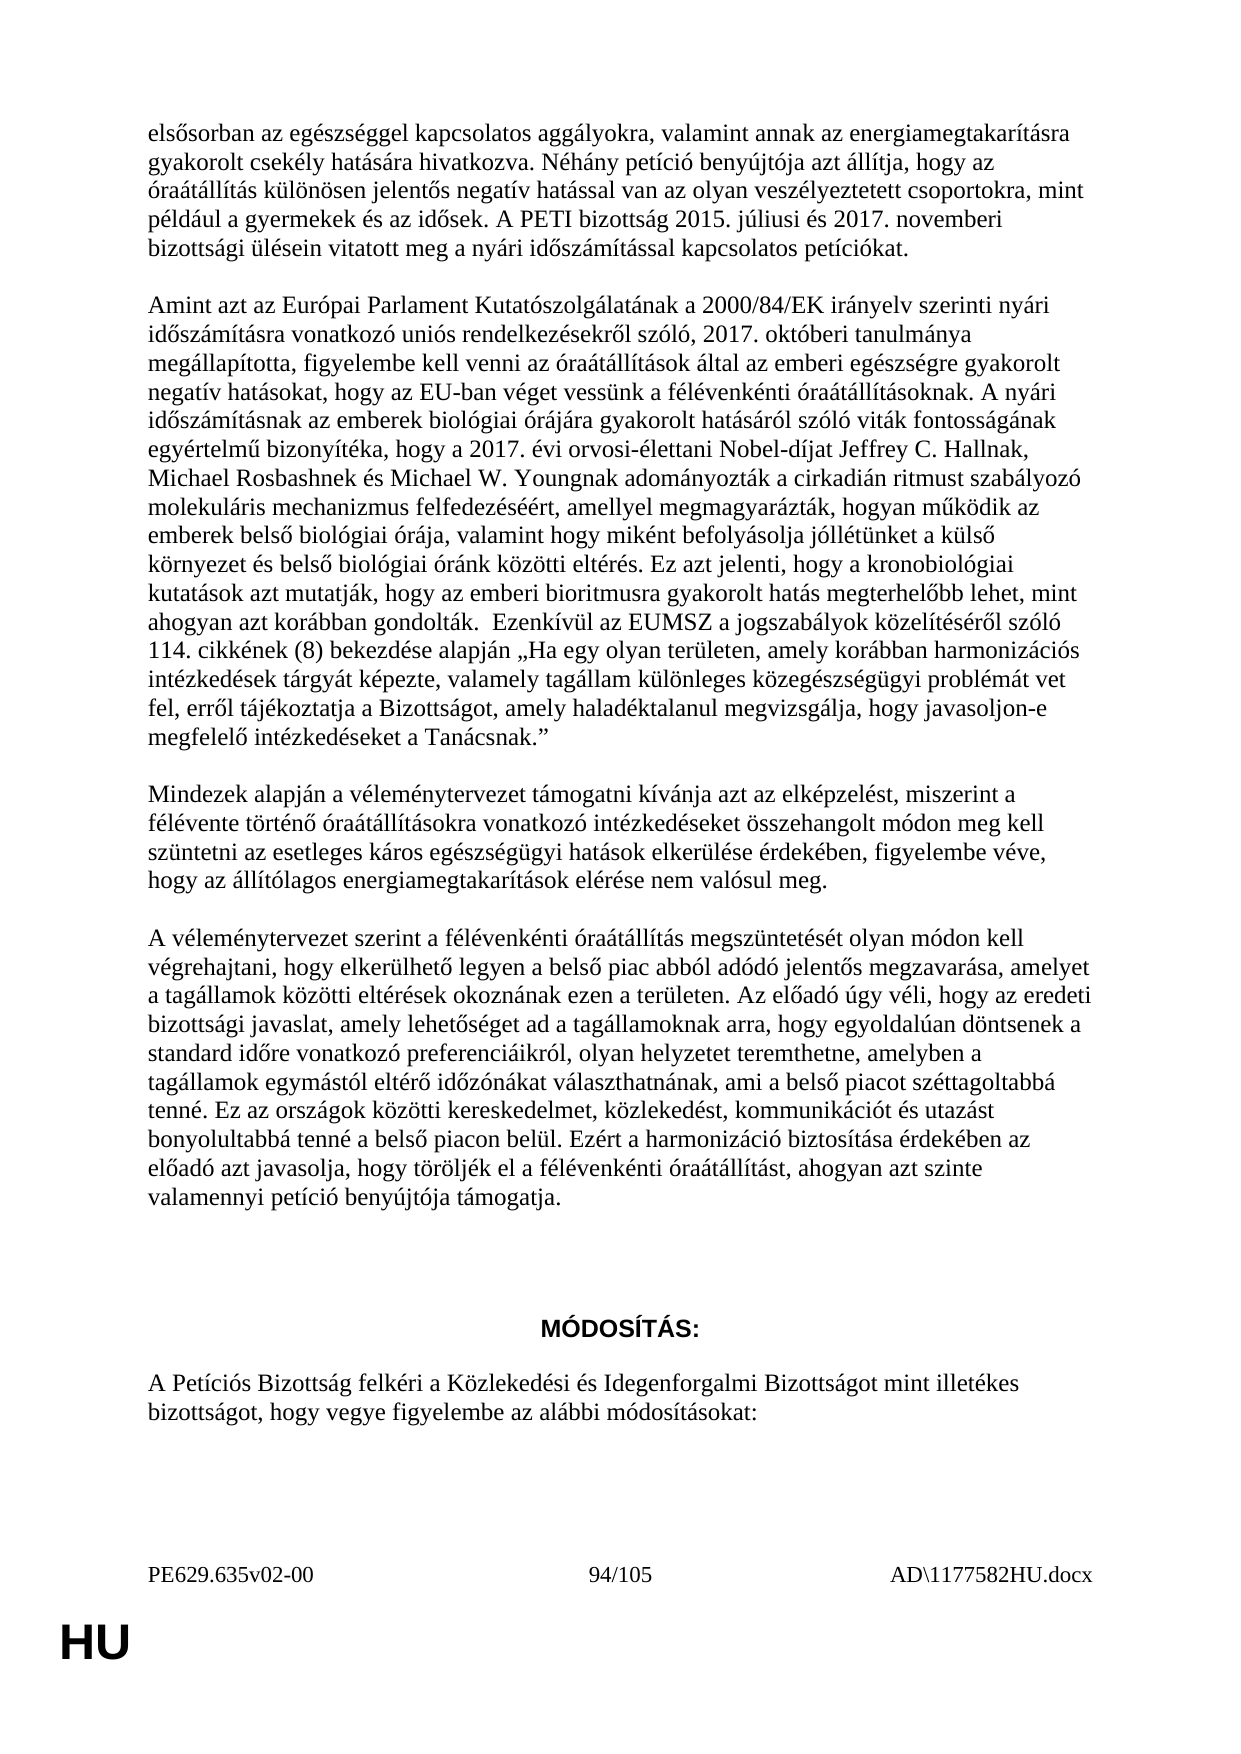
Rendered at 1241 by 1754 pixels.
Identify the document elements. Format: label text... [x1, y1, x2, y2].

text MÓDOSÍTÁS: [148, 1314, 1092, 1343]
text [148, 118, 1092, 262]
text Mindezek alapján a véleménytervezet támogatni kívánja azt az elképzelést, miszerint a félévente történő óraátállításokra vonatkozó intézkedéseket összehangolt módon meg kell szüntetni az esetleges káros egészségügyi hatások elkerülése érdekében, figyelembe véve, hogy az állítólagos energiamegtakarítások elérése nem valósul meg. [148, 779, 1092, 894]
text A Petíciós Bizottság felkéri a Közlekedési és Idegenforgalmi Bizottságot mint illetékes bizottságot, hogy vegye figyelembe az alábbi módosításokat: [148, 1368, 1092, 1426]
text Amint azt az Európai Parlament Kutatószolgálatának a 2000/84/EK irányelv szerinti nyári időszámításra vonatkozó uniós rendelkezésekről szóló, 2017. októberi tanulmánya megállapította, figyelembe kell venni az óraátállítások által az emberi egészségre gyakorolt negatív hatásokat, hogy az EU-ban véget vessünk a félévenkénti óraátállításoknak. A nyári időszámításnak az emberek biológiai órájára gyakorolt hatásáról szóló viták fontosságának egyértelmű bizonyítéka, hogy a 2017. évi orvosi-élettani Nobel-díjat Jeffrey C. Hallnak, Michael Rosbashnek és Michael W. Youngnak adományozták a cirkadián ritmust szabályozó molekuláris mechanizmus felfedezéséért, amellyel megmagyarázták, hogyan működik az emberek belső biológiai órája, valamint hogy miként befolyásolja jóllétünket a külső környezet és belső biológiai óránk közötti eltérés. Ez azt jelenti, hogy a kronobiológiai kutatások azt mutatják, hogy az emberi bioritmusra gyakorolt hatás megterhelőbb lehet, mint ahogyan azt korábban gondolták. Ezenkívül az EUMSZ a jogszabályok közelítéséről szóló 114. cikkének (8) bekezdése alapján „Ha egy olyan területen, amely korábban harmonizációs intézkedések tárgyát képezte, valamely tagállam különleges közegészségügyi problémát vet fel, erről tájékoztatja a Bizottságot, amely haladéktalanul megvizsgálja, hogy javasoljon-e megfelelő intézkedéseket a Tanácsnak.” [148, 291, 1092, 751]
text A véleménytervezet szerint a félévenkénti óraátállítás megszüntetését olyan módon kell végrehajtani, hogy elkerülhető legyen a belső piac abból adódó jelentős megzavarása, amelyet a tagállamok közötti eltérések okoznának ezen a területen. Az előadó úgy véli, hogy az eredeti bizottsági javaslat, amely lehetőséget ad a tagállamoknak arra, hogy egyoldalúan döntsenek a standard időre vonatkozó preferenciáikról, olyan helyzetet teremthetne, amelyben a tagállamok egymástól eltérő időzónákat választhatnának, ami a belső piacot széttagoltabbá tenné. Ez az országok közötti kereskedelmet, közlekedést, kommunikációt és utazást bonyolultabbá tenné a belső piacon belül. Ezért a harmonizáció biztosítása érdekében az előadó azt javasolja, hogy töröljék el a félévenkénti óraátállítást, ahogyan azt szinte valamennyi petíció benyújtója támogatja. [148, 923, 1092, 1211]
